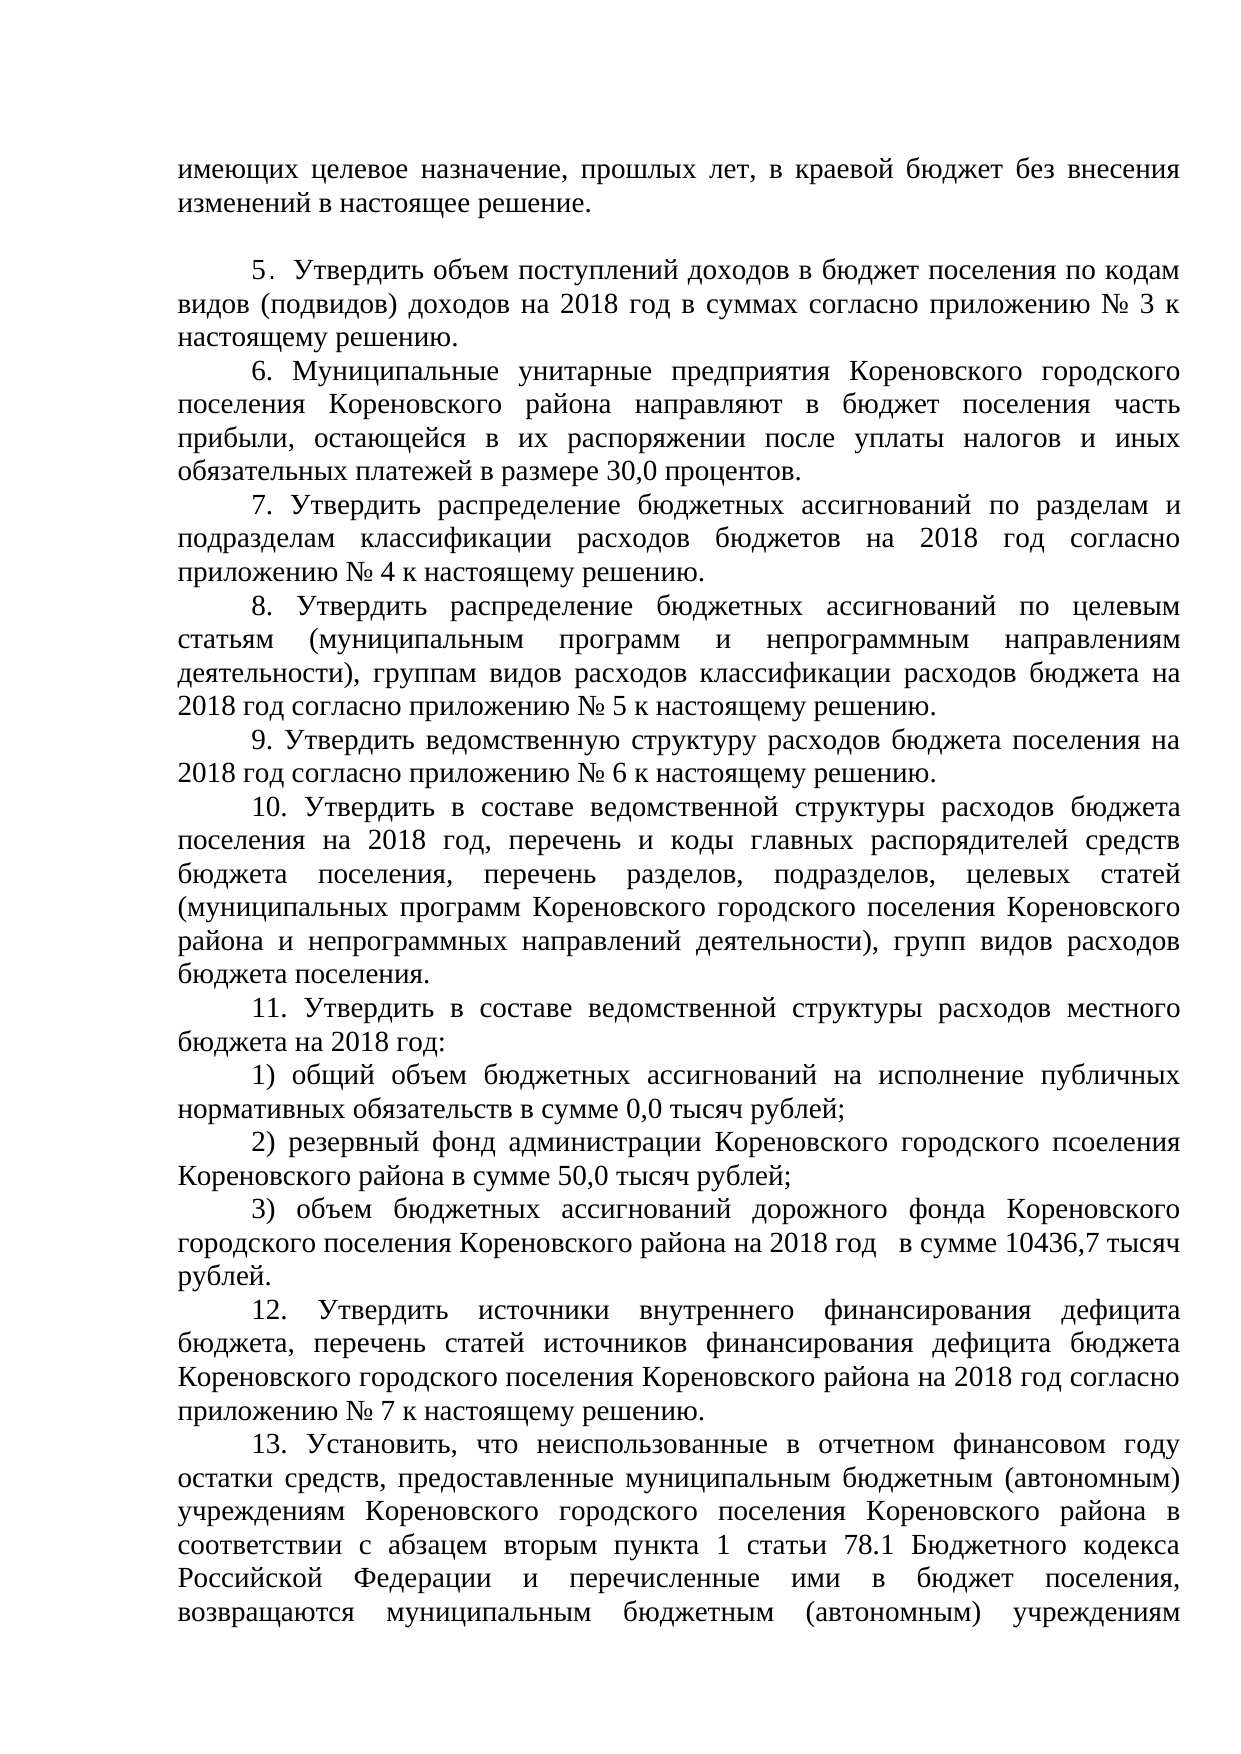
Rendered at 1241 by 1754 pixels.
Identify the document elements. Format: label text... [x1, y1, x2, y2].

text 8. Утвердить распределение бюджетных ассигнований по целевым статьям (муниципальным программ и непрограммным направлениям деятельности), группам видов расходов классификации расходов бюджета на 2018 год согласно приложению № 5 к настоящему решению. [177, 588, 1181, 722]
text 7. Утвердить распределение бюджетных ассигнований по разделам и подразделам классификации расходов бюджетов на 2018 год согласно приложению № 4 к настоящему решению. [177, 487, 1181, 588]
text 1) общий объем бюджетных ассигнований на исполнение публичных нормативных обязательств в сумме 0,0 тысяч рублей; [177, 1057, 1181, 1124]
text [177, 1426, 1181, 1627]
text 3) объем бюджетных ассигнований дорожного фонда Кореновского городского поселения Кореновского района на 2018 год в сумме 10436,7 тысяч рублей. [177, 1191, 1181, 1292]
text 2) резервный фонд администрации Кореновского городского псоеления Кореновского района в сумме 50,0 тысяч рублей; [177, 1124, 1181, 1191]
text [177, 152, 1181, 219]
text 11. Утвердить в составе ведомственной структуры расходов местного бюджета на 2018 год: [177, 990, 1181, 1057]
text 10. Утвердить в составе ведомственной структуры расходов бюджета поселения на 2018 год, перечень и коды главных распорядителей средств бюджета поселения, перечень разделов, подразделов, целевых статей (муниципальных программ Кореновского городского поселения Кореновского района и непрограммных направлений деятельности), групп видов расходов бюджета поселения. [177, 789, 1181, 990]
text 9. Утвердить ведомственную структуру расходов бюджета поселения на 2018 год согласно приложению № 6 к настоящему решению. [177, 722, 1181, 789]
text 6. Муниципальные унитарные предприятия Кореновского городского поселения Кореновского района направляют в бюджет поселения часть прибыли, остающейся в их распоряжении после уплаты налогов и иных обязательных платежей в размере 30,0 процентов. [177, 353, 1181, 487]
text 12. Утвердить источники внутреннего финансирования дефицита бюджета, перечень статей источников финансирования дефицита бюджета Кореновского городского поселения Кореновского района на 2018 год согласно приложению № 7 к настоящему решению. [177, 1292, 1181, 1426]
text 5. Утвердить объем поступлений доходов в бюджет поселения по кодам видов (подвидов) доходов на 2018 год в суммах согласно приложению № 3 к настоящему решению. [177, 252, 1181, 353]
